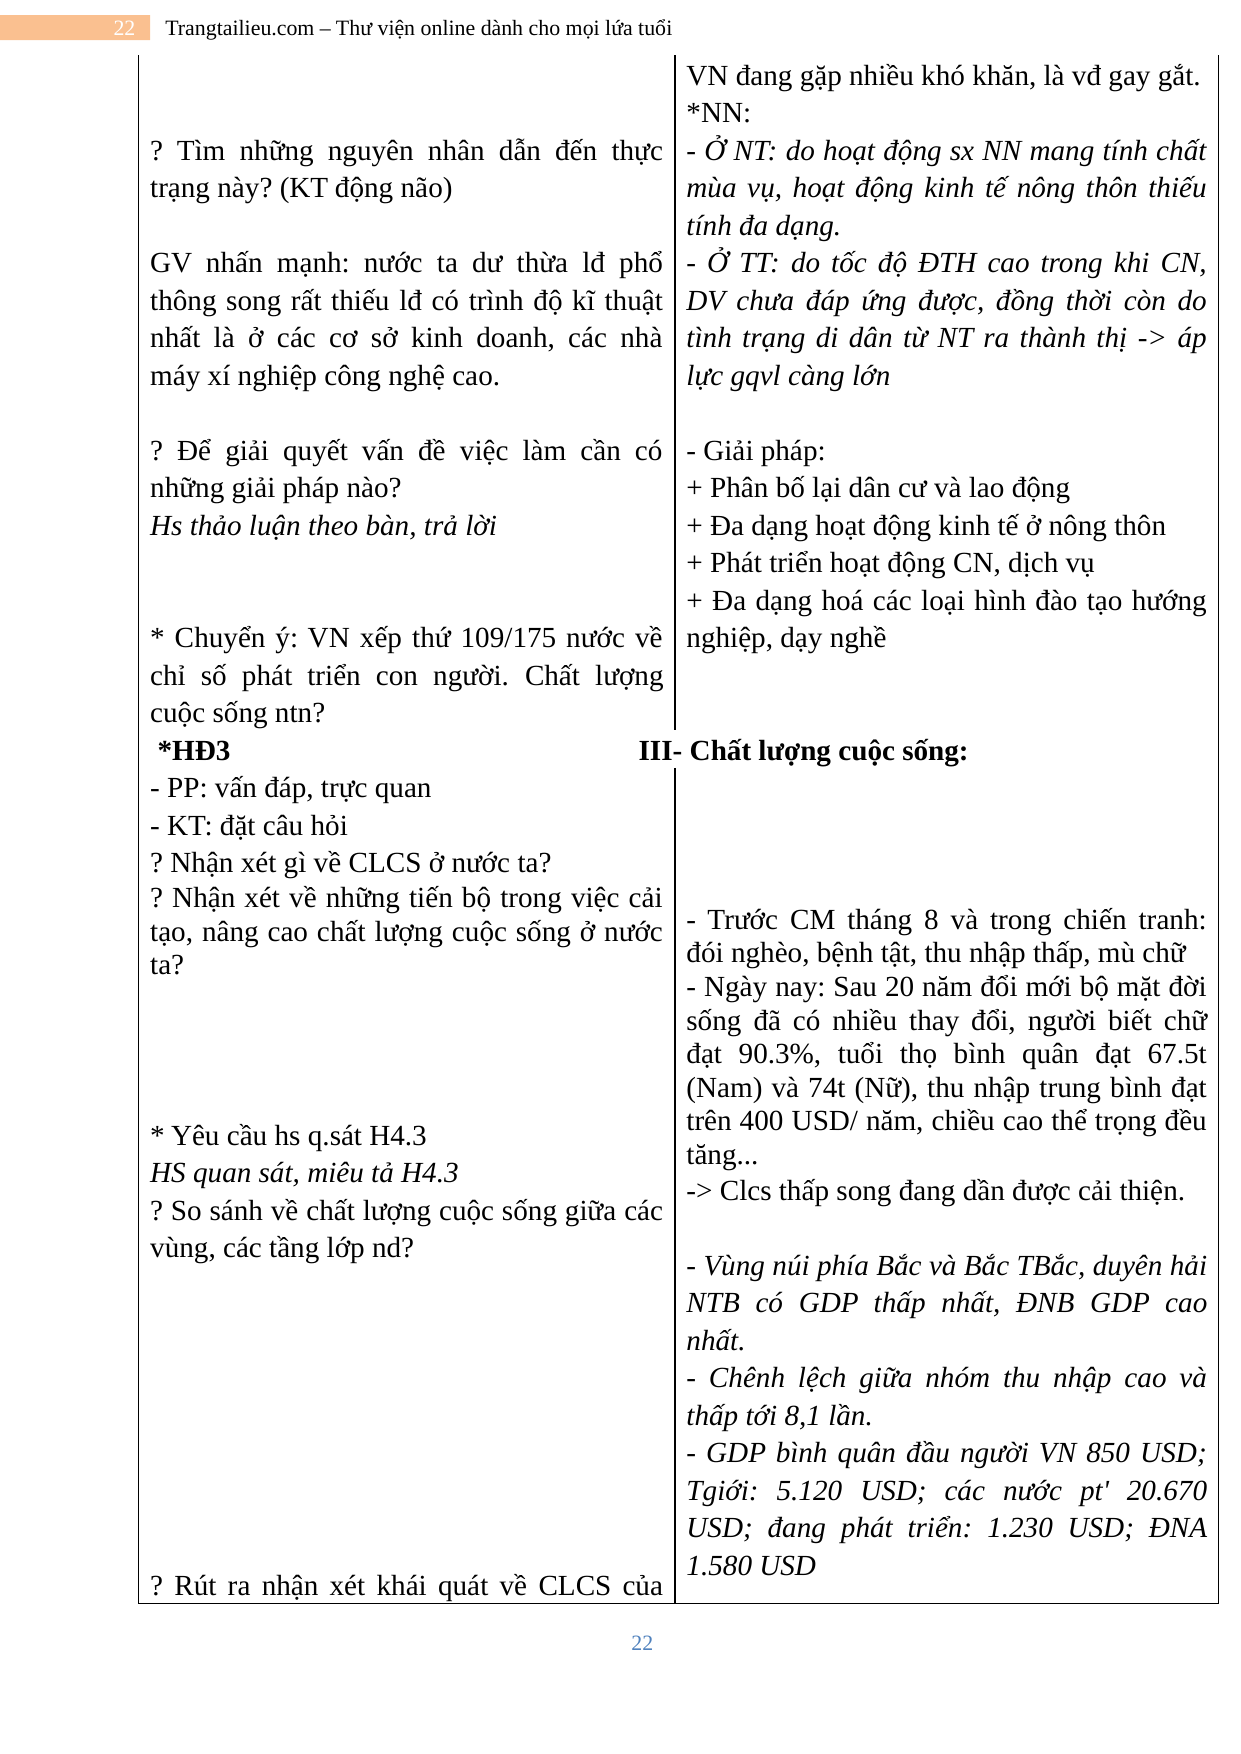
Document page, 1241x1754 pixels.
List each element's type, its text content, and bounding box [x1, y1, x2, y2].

table_cell *HĐ3 III- Chất lượng cuộc sống: [139, 730, 1218, 768]
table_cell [676, 768, 1218, 1603]
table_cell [676, 55, 1218, 730]
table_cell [139, 768, 674, 1603]
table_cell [139, 55, 674, 730]
